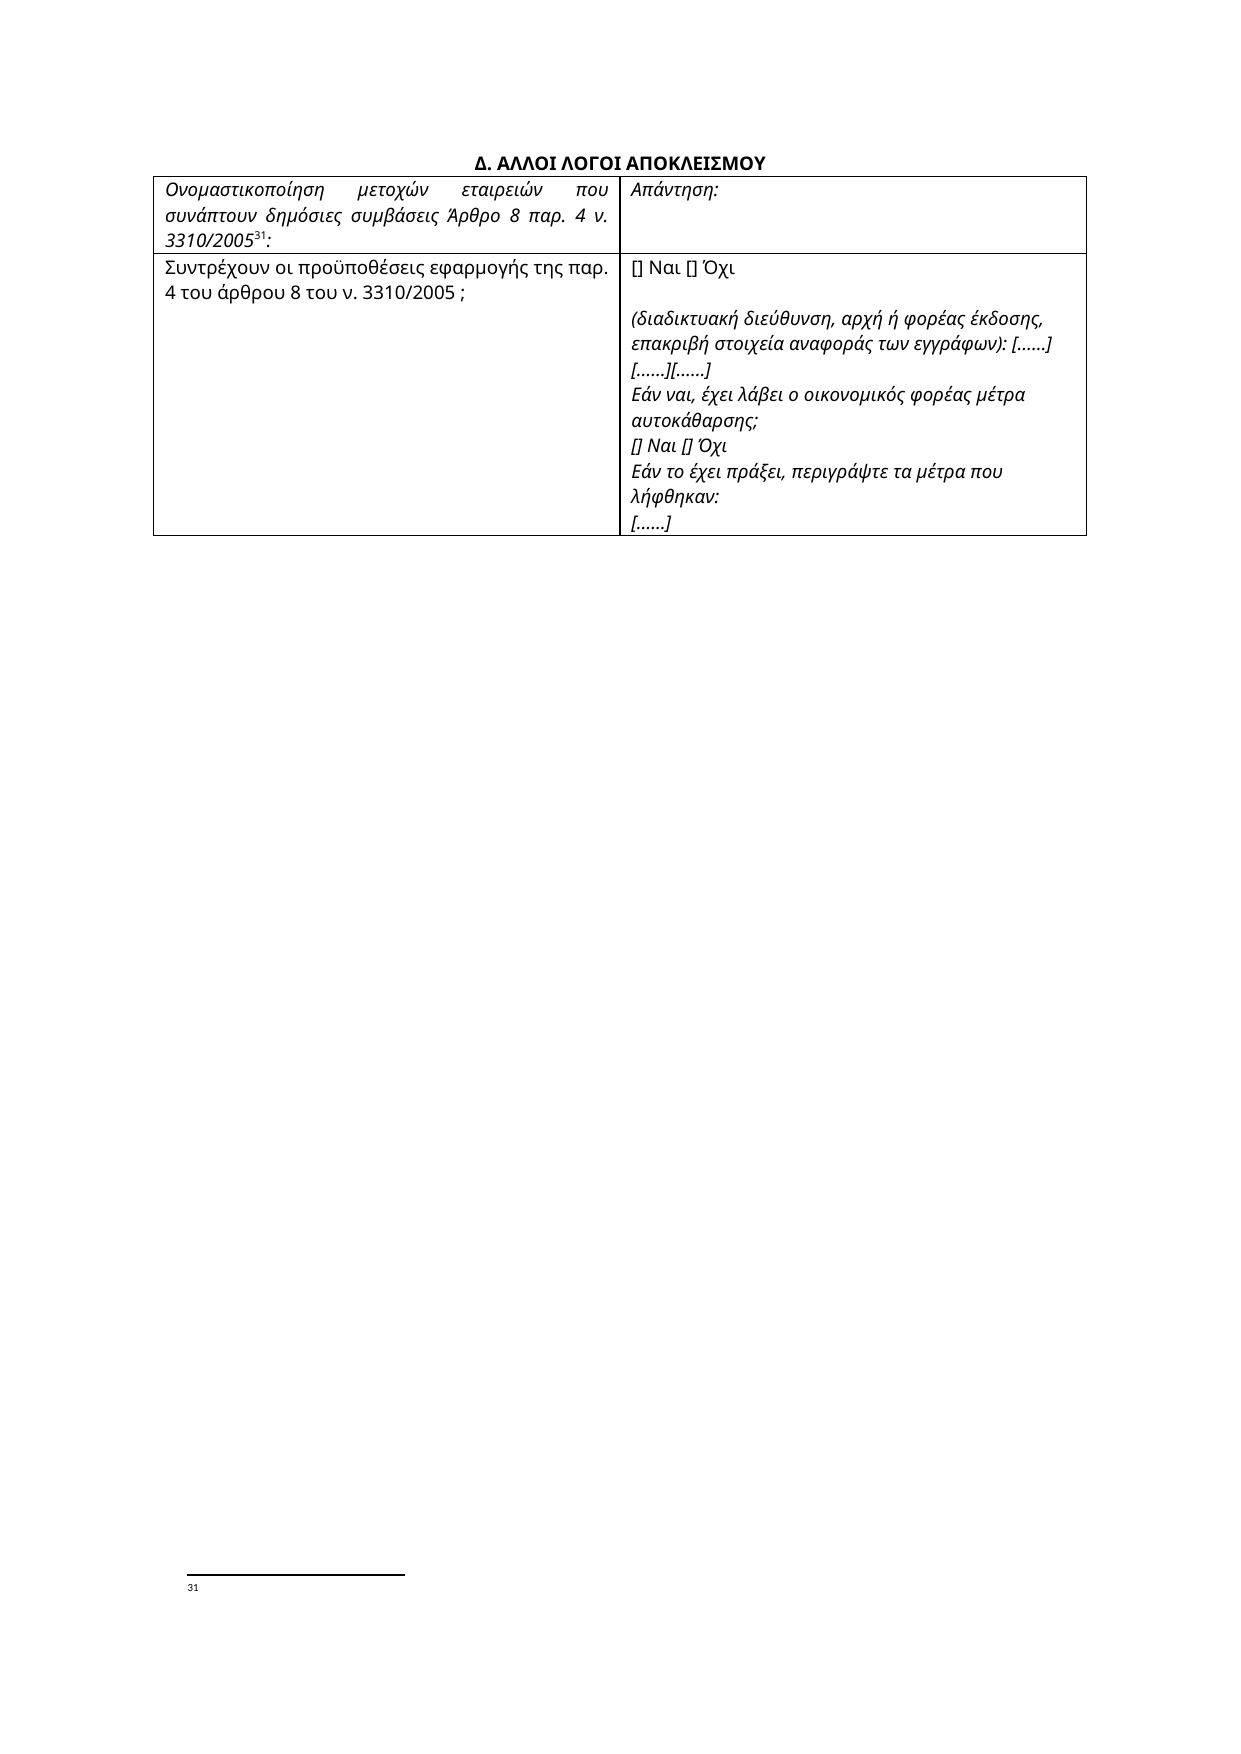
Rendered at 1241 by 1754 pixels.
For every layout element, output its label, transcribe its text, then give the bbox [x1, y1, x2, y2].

table_cell [] Ναι [] Όχι (διαδικτυακή διεύθυνση, αρχή ή φορέας έκδοσης, επακριβή στοιχεία αναφοράς των εγγράφων): [……][……][……] Εάν ναι, έχει λάβει ο οικονομικός φορέας μέτρα αυτοκάθαρσης; [] Ναι [] Όχι Εάν το έχει πράξει, περιγράψτε τα μέτρα που λήφθηκαν: [……] [621, 254, 1086, 535]
table_cell Συντρέχουν οι προϋποθέσεις εφαρμογής της παρ. 4 του άρθρου 8 του ν. 3310/2005 ; [154, 254, 619, 535]
table_header Ονομαστικοποίηση μετοχών εταιρειών που συνάπτουν δημόσιες συμβάσεις Άρθρο 8 παρ. 4 ν. 3310/2005: [154, 177, 619, 253]
text Δ. ΑΛΛΟΙ ΛΟΓΟΙ ΑΠΟΚΛΕΙΣΜΟΥ [187, 150, 1053, 176]
table_header Απάντηση: [621, 177, 1086, 253]
